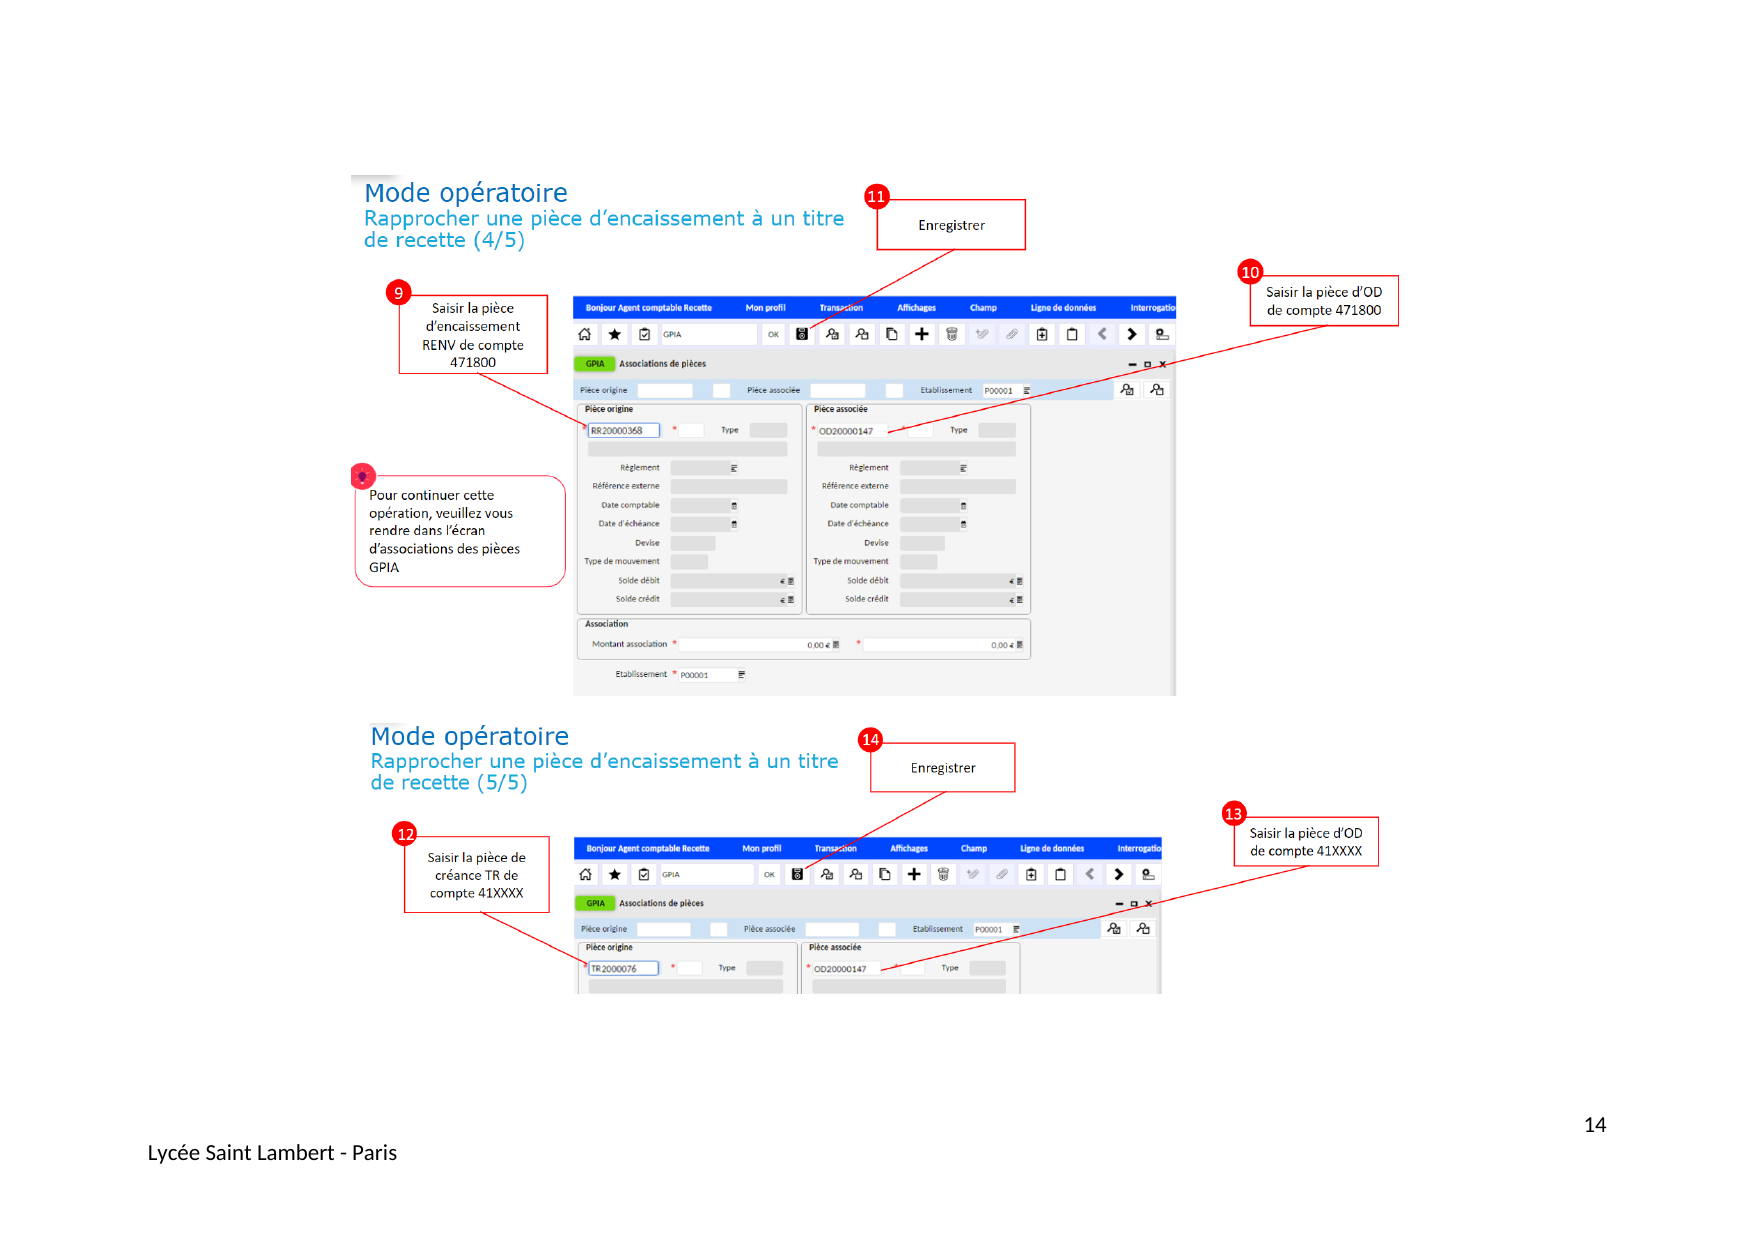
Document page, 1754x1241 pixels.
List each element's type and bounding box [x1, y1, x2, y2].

picture [370, 723, 1384, 994]
picture [351, 175, 1403, 696]
